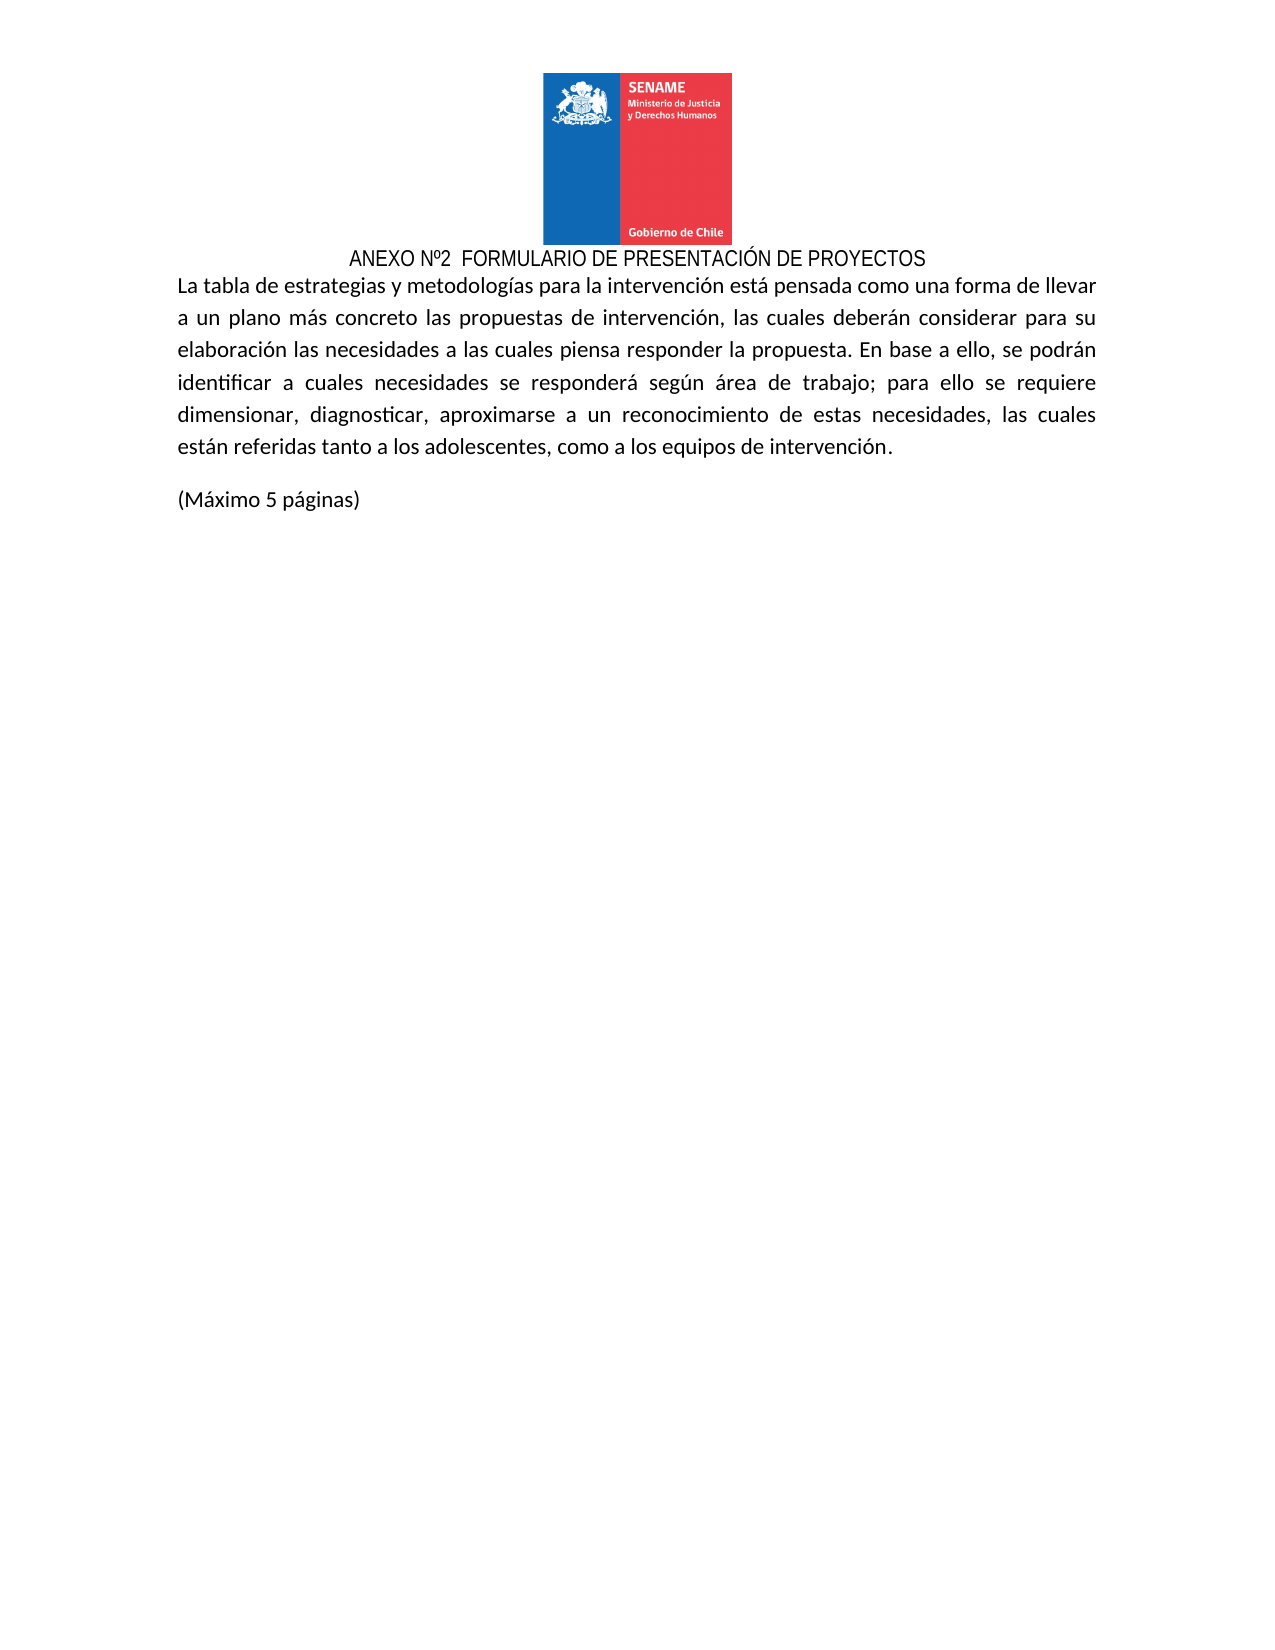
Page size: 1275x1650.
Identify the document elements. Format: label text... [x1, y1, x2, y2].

picture [543, 73, 732, 245]
text La tabla de estrategias y metodologías para la intervención está pensada como una forma de llevar a un plano más concreto las propuestas de intervención, las cuales deberán considerar para su elaboración las necesidades a las cuales piensa responder la propuesta. En base a ello, se podrán identificar a cuales necesidades se responderá según área de trabajo; para ello se requiere dimensionar, diagnosticar, aproximarse a un reconocimiento de estas necesidades, las cuales están referidas tanto a los adolescentes, como a los equipos de intervención. [177, 271, 1098, 460]
text (Máximo 5 páginas) [177, 485, 1098, 513]
